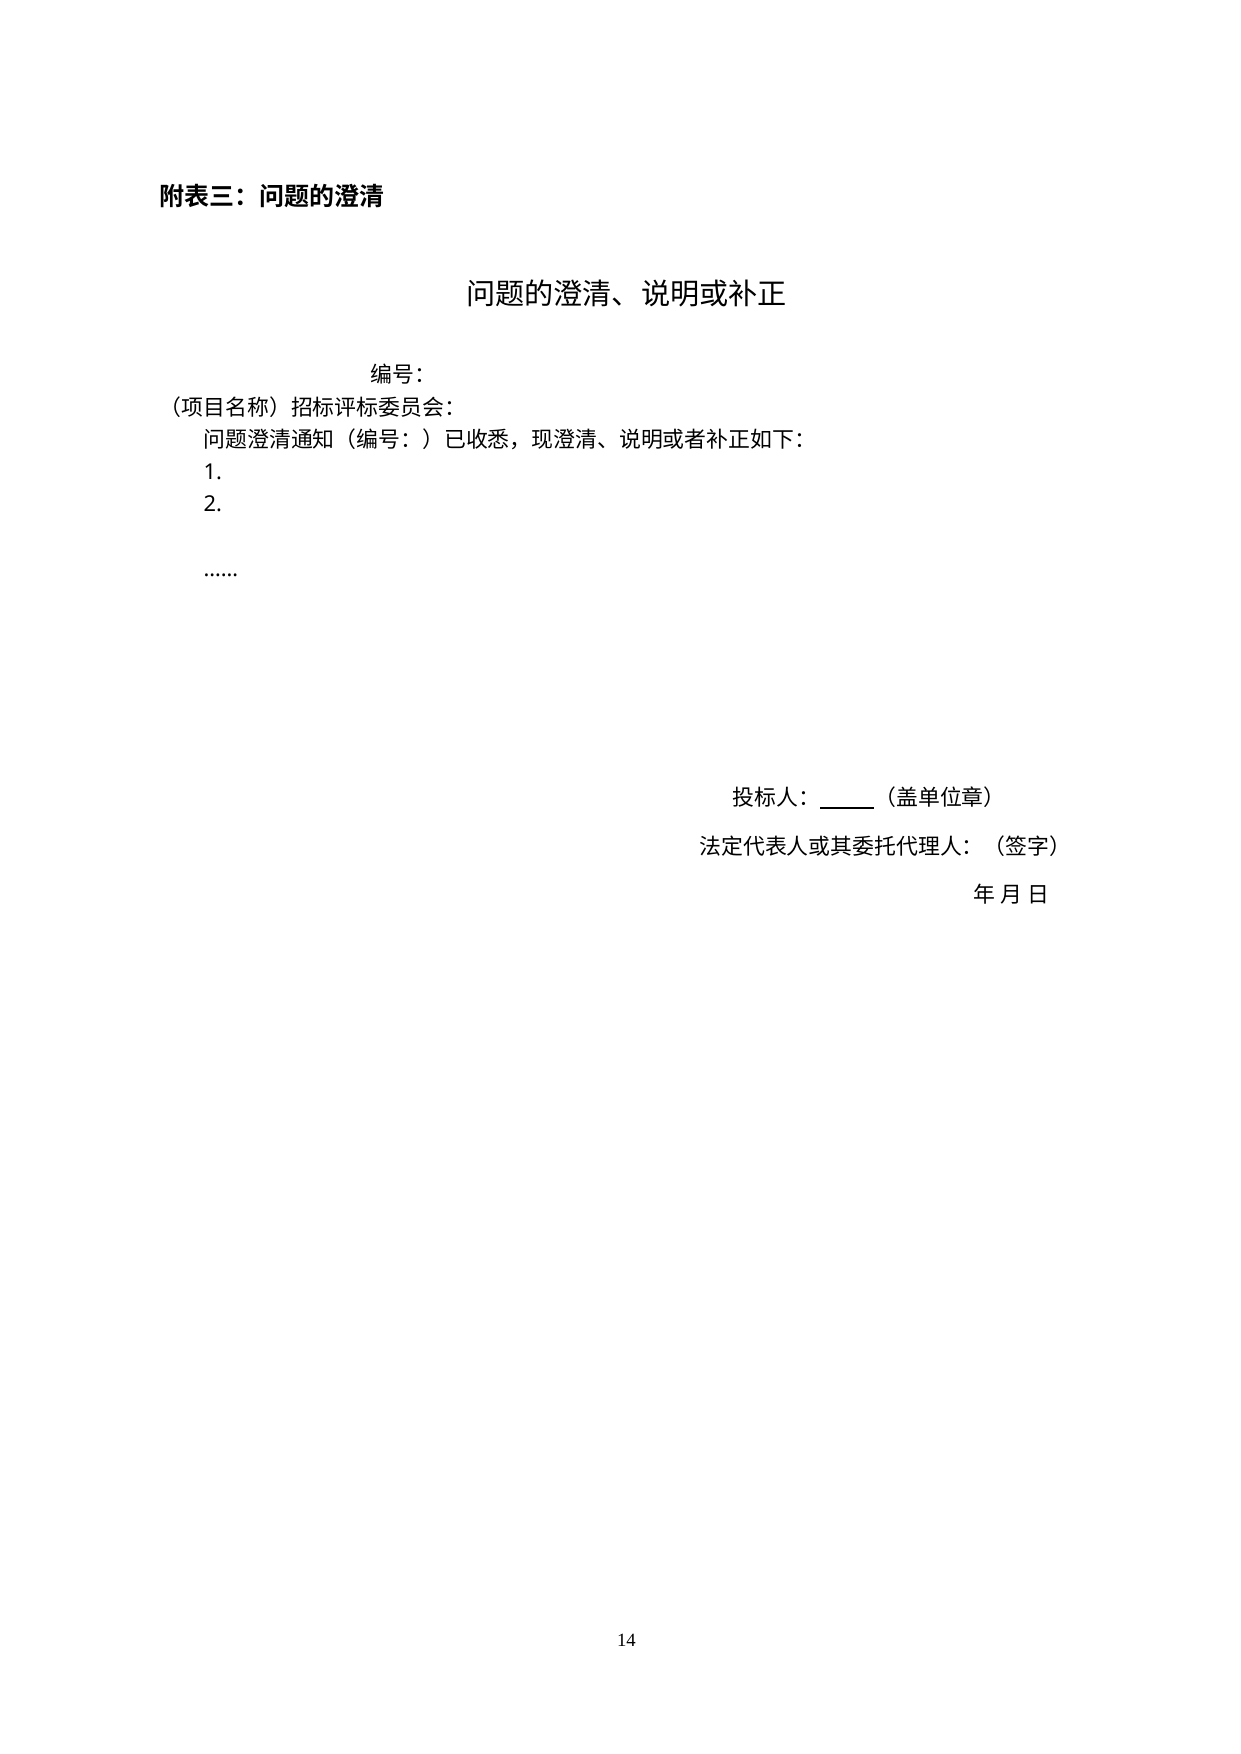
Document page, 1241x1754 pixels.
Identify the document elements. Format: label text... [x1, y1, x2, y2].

text （项目名称）招标评标委员会： [159, 389, 1093, 422]
text 附表三：问题的澄清 [159, 162, 1093, 227]
text 投标人： （盖单位章） [159, 779, 1005, 812]
text 编号： [159, 357, 1093, 389]
text …… [159, 552, 1093, 584]
text 2. [159, 487, 1093, 519]
text 问题的澄清、说明或补正 [159, 259, 1093, 324]
text 法定代表人或其委托代理人：（签字） [159, 828, 1071, 861]
text 1. [159, 454, 1093, 487]
text 问题澄清通知（编号：）已收悉，现澄清、说明或者补正如下： [159, 422, 1093, 454]
text 年 月 日 [159, 877, 1049, 909]
